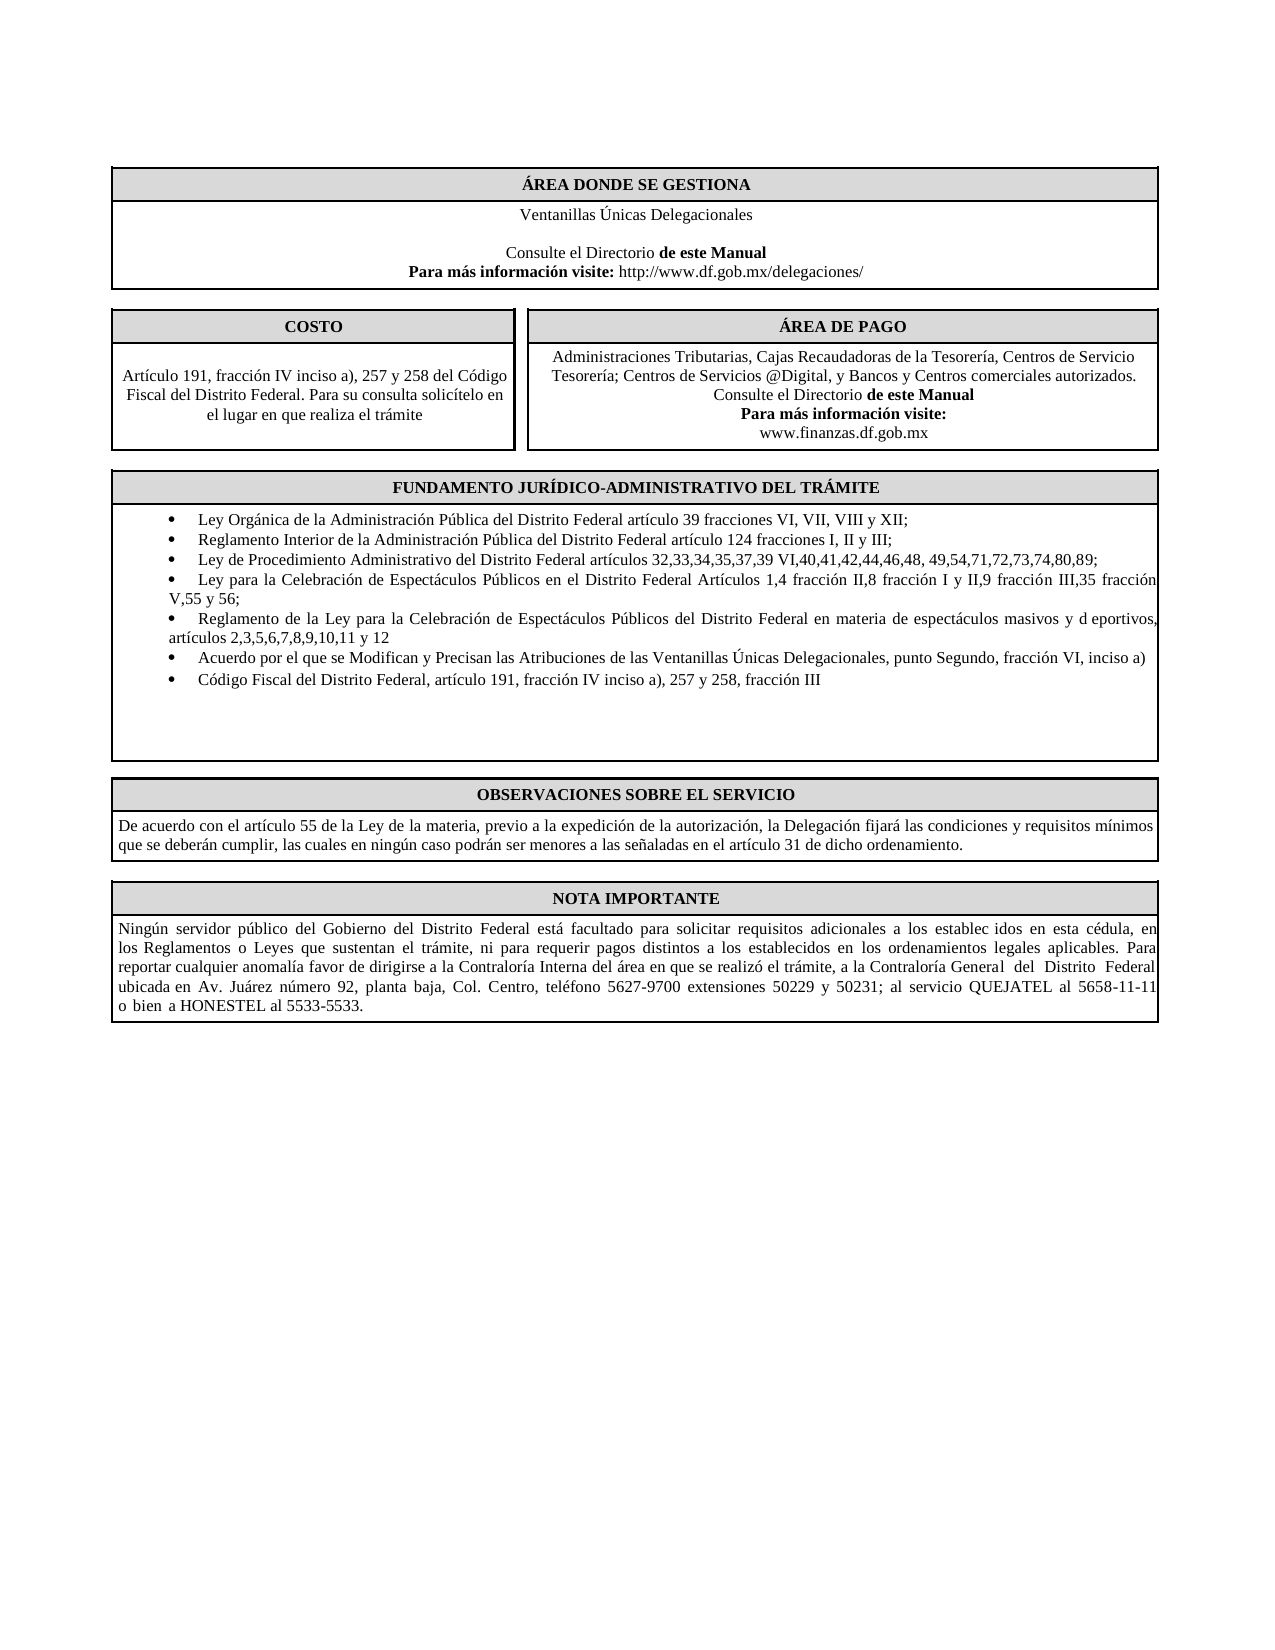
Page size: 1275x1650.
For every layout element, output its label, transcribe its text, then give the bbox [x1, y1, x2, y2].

text De acuerdo con el artículo 55 de la Ley de la materia, previo a la expedición de la autorización, la Delegación fijará las condiciones y requisitos mínimos que se deberán cumplir, las cuales en ningún caso podrán ser menores a las señaladas en el artículo 31 de dicho ordenamiento. [118, 815, 1156, 854]
text  Ley para la Celebración de Espectáculos Públicos en el Distrito Federal Artículos 1,4 fracción II,8 fracción I y II,9 fracción III,35 fracción [168, 569, 1167, 589]
text ÁREA DONDE SE GESTIONA [517, 174, 755, 194]
text  Reglamento de la Ley para la Celebración de Espectáculos Públicos del Distrito Federal en materia de espectáculos masivos y d eportivos, artículos 2,3,5,6,7,8,9,10,11 y 12 [168, 609, 1158, 648]
text  Código Fiscal del Distrito Federal, artículo 191, fracción IV inciso a), 257 y 258, fracción III [168, 668, 1167, 688]
text  Ley Orgánica de la Administración Pública del Distrito Federal artículo 39 fracciones VI, VII, VIII y XII; [168, 510, 1167, 529]
text Administraciones Tributarias, Cajas Recaudadoras de la Tesorería, Centros de Servicio [552, 347, 1167, 366]
text  Acuerdo por el que se Modifican y Precisan las Atribuciones de las Ventanillas Únicas Delegacionales, punto Segundo, fracción VI, inciso a) [168, 648, 1167, 668]
text Ningún servidor público del Gobierno del Distrito Federal está facultado para solicitar requisitos adicionales a los establec idos en esta cédula, en los Reglamentos o Leyes que sustentan el trámite, ni para requerir pagos distintos a los establecidos en los ordenamientos legales aplicables. Para reportar cualquier anomalía favor de dirigirse a la Contraloría Interna del área en que se realizó el trámite, a la Contraloría General del Distrito Federal ubicada en Av. Juárez número 92, planta baja, Col. Centro, teléfono 5627-9700 extensiones 50229 y 50231; al servicio QUEJATEL al 5658-11-11 o bien a HONESTEL al 5533-5533. [118, 919, 1157, 1015]
text  Reglamento Interior de la Administración Pública del Distrito Federal artículo 124 fracciones I, II y III; [168, 529, 1167, 549]
text Para más información visite: http://www.df.gob.mx/delegaciones/ [405, 262, 867, 281]
text NOTA IMPORTANTE [548, 889, 724, 908]
text COSTO ÁREA DE PAGO [284, 316, 1167, 336]
text Consulte el Directorio de este Manual Para más información visite: www.finanzas.df.gob.mx [711, 385, 976, 442]
text FUNDAMENTO JURÍDICO-ADMINISTRATIVO DEL TRÁMITE [388, 477, 884, 497]
text Consulte el Directorio de este Manual [502, 243, 770, 262]
text  Ley de Procedimiento Administrativo del Distrito Federal artículos 32,33,34,35,37,39 VI,40,41,42,44,46,48, 49,54,71,72,73,74,80,89; [168, 549, 1167, 569]
text OBSERVACIONES SOBRE EL SERVICIO [472, 785, 799, 804]
text Ventanillas Únicas Delegacionales [516, 205, 756, 224]
text Artículo 191, fracción IV inciso a), 257 y 258 del Código Fiscal del Distrito Federal. Para su consulta solicítelo en el lugar en que realiza el trámite [120, 366, 509, 423]
text Tesorería; Centros de Servicios @Digital, y Bancos y Centros comerciales autorizados. [548, 366, 1140, 385]
text V,55 y 56; [168, 589, 1167, 608]
